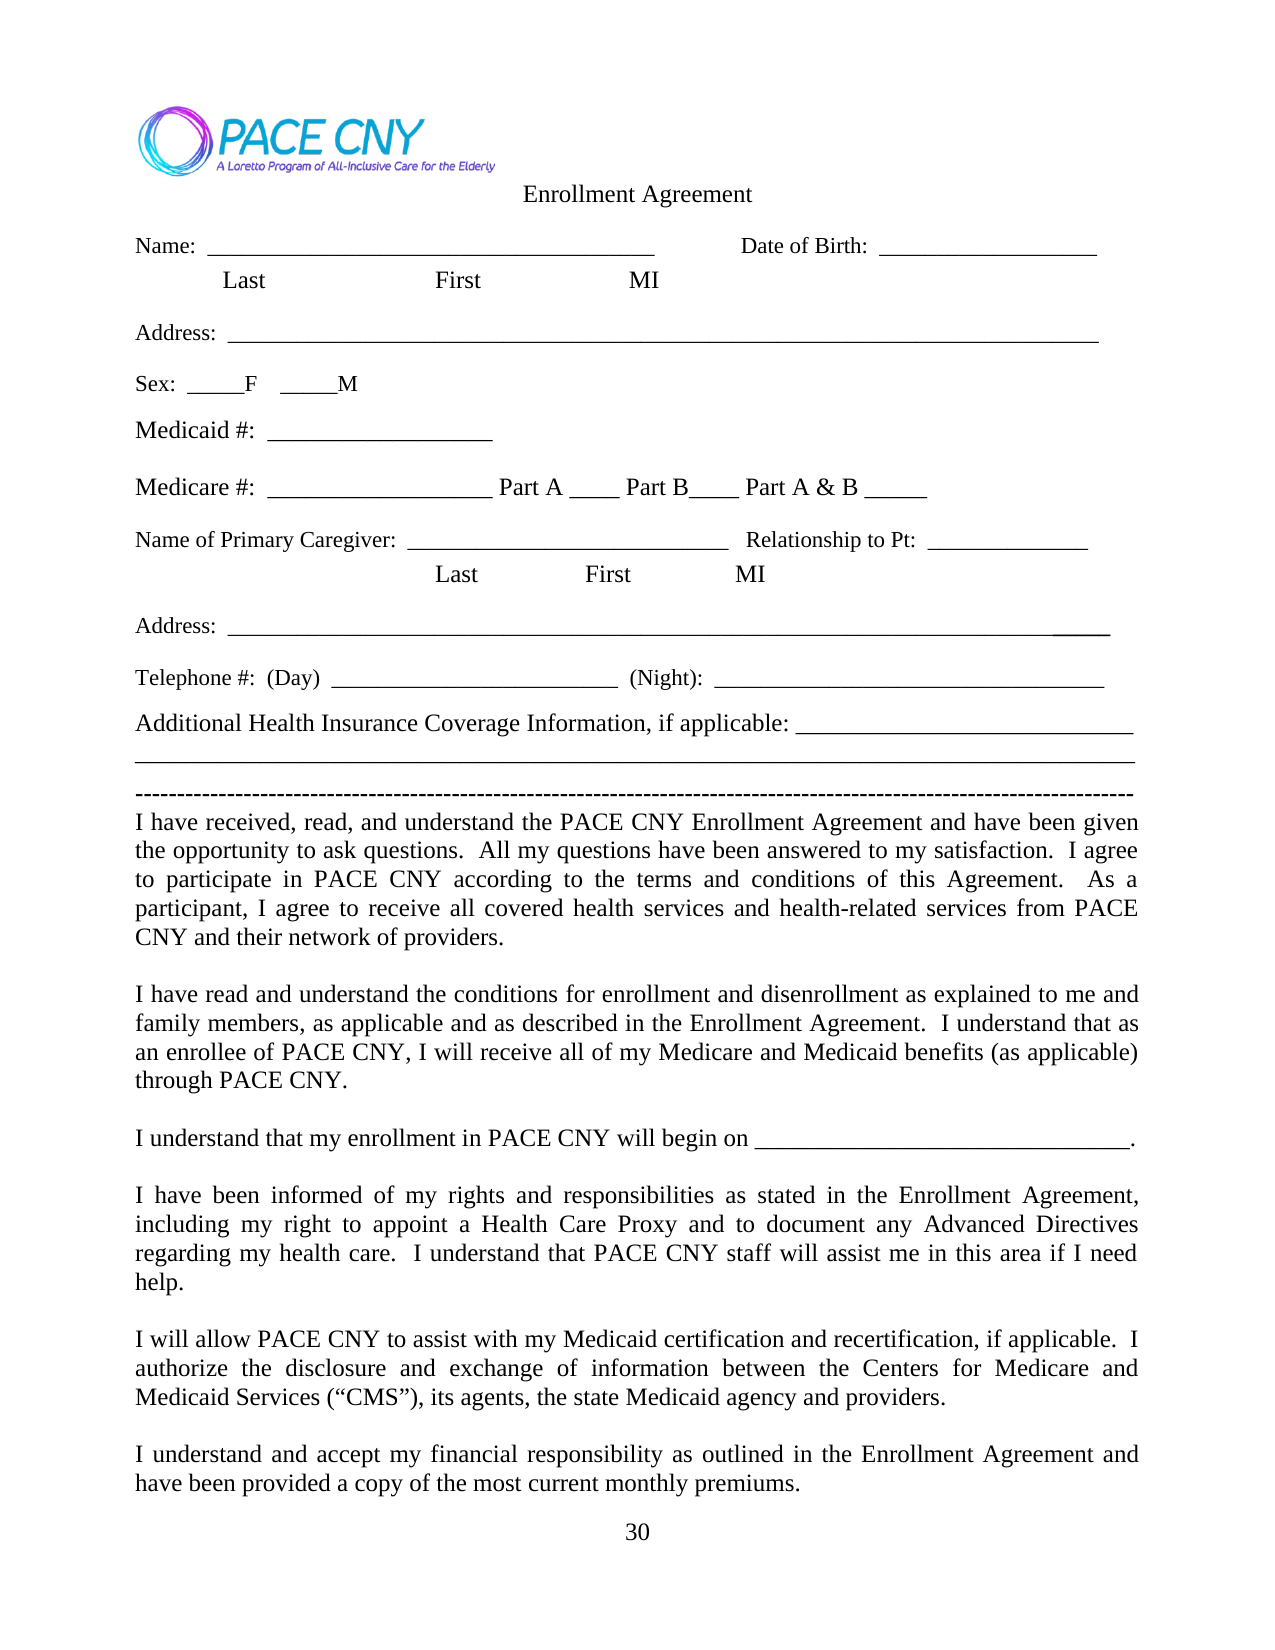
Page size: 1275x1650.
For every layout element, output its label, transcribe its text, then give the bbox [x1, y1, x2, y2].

text I have been informed of my rights and responsibilities as stated in the Enrollment Agreement, including my right to appoint a Health Care Proxy and to document any Advanced Directives regarding my health care. I understand that PACE CNY staff will assist me in this area if I need help. [135, 1180, 1140, 1295]
text Enrollment Agreement [135, 179, 1140, 207]
subtitle Address: ____________________________________________________________________________ [135, 319, 1140, 345]
subtitle Address: _____________________________________________________________________________ [135, 612, 1140, 639]
text Last First MI [135, 559, 1140, 587]
subtitle Name: _______________________________________ Date of Birth: ___________________ [135, 232, 1140, 259]
text ________________________________________________________________________________ [135, 737, 1140, 766]
text Medicaid #: __________________ [135, 415, 1140, 443]
text I have received, read, and understand the PACE CNY Enrollment Agreement and have been given the opportunity to ask questions. All my questions have been answered to my satisfaction. I agree to participate in PACE CNY according to the terms and conditions of this Agreement. As a participant, I agree to receive all covered health services and health-related services from PACE CNY and their network of providers. [135, 807, 1140, 950]
picture [135, 103, 495, 179]
subtitle Sex: _____F _____M [135, 370, 1140, 397]
text Additional Health Insurance Coverage Information, if applicable: ___________________________ [135, 708, 1140, 737]
subtitle Name of Primary Caregiver: ____________________________ Relationship to Pt: ______________ [135, 526, 1140, 552]
text I understand and accept my financial responsibility as outlined in the Enrollment Agreement and have been provided a copy of the most current monthly premiums. [135, 1439, 1140, 1497]
subtitle Telephone #: (Day) _________________________ (Night): __________________________________ [135, 664, 1140, 690]
text Medicare #: __________________ Part A ____ Part B____ Part A & B _____ [135, 472, 1140, 501]
text I understand that my enrollment in PACE CNY will begin on ______________________________. [135, 1123, 1140, 1152]
text Last First MI [135, 265, 1140, 294]
text I have read and understand the conditions for enrollment and disenrollment as explained to me and family members, as applicable and as described in the Enrollment Agreement. I understand that as an enrollee of PACE CNY, I will receive all of my Medicare and Medicaid benefits (as applicable) through PACE CNY. [135, 979, 1140, 1094]
text ------------------------------------------------------------------------------------------------------------------------ [135, 778, 1140, 807]
text I will allow PACE CNY to assist with my Medicaid certification and recertification, if applicable. I authorize the disclosure and exchange of information between the Centers for Medicare and Medicaid Services (“CMS”), its agents, the state Medicaid agency and providers. [135, 1324, 1140, 1410]
